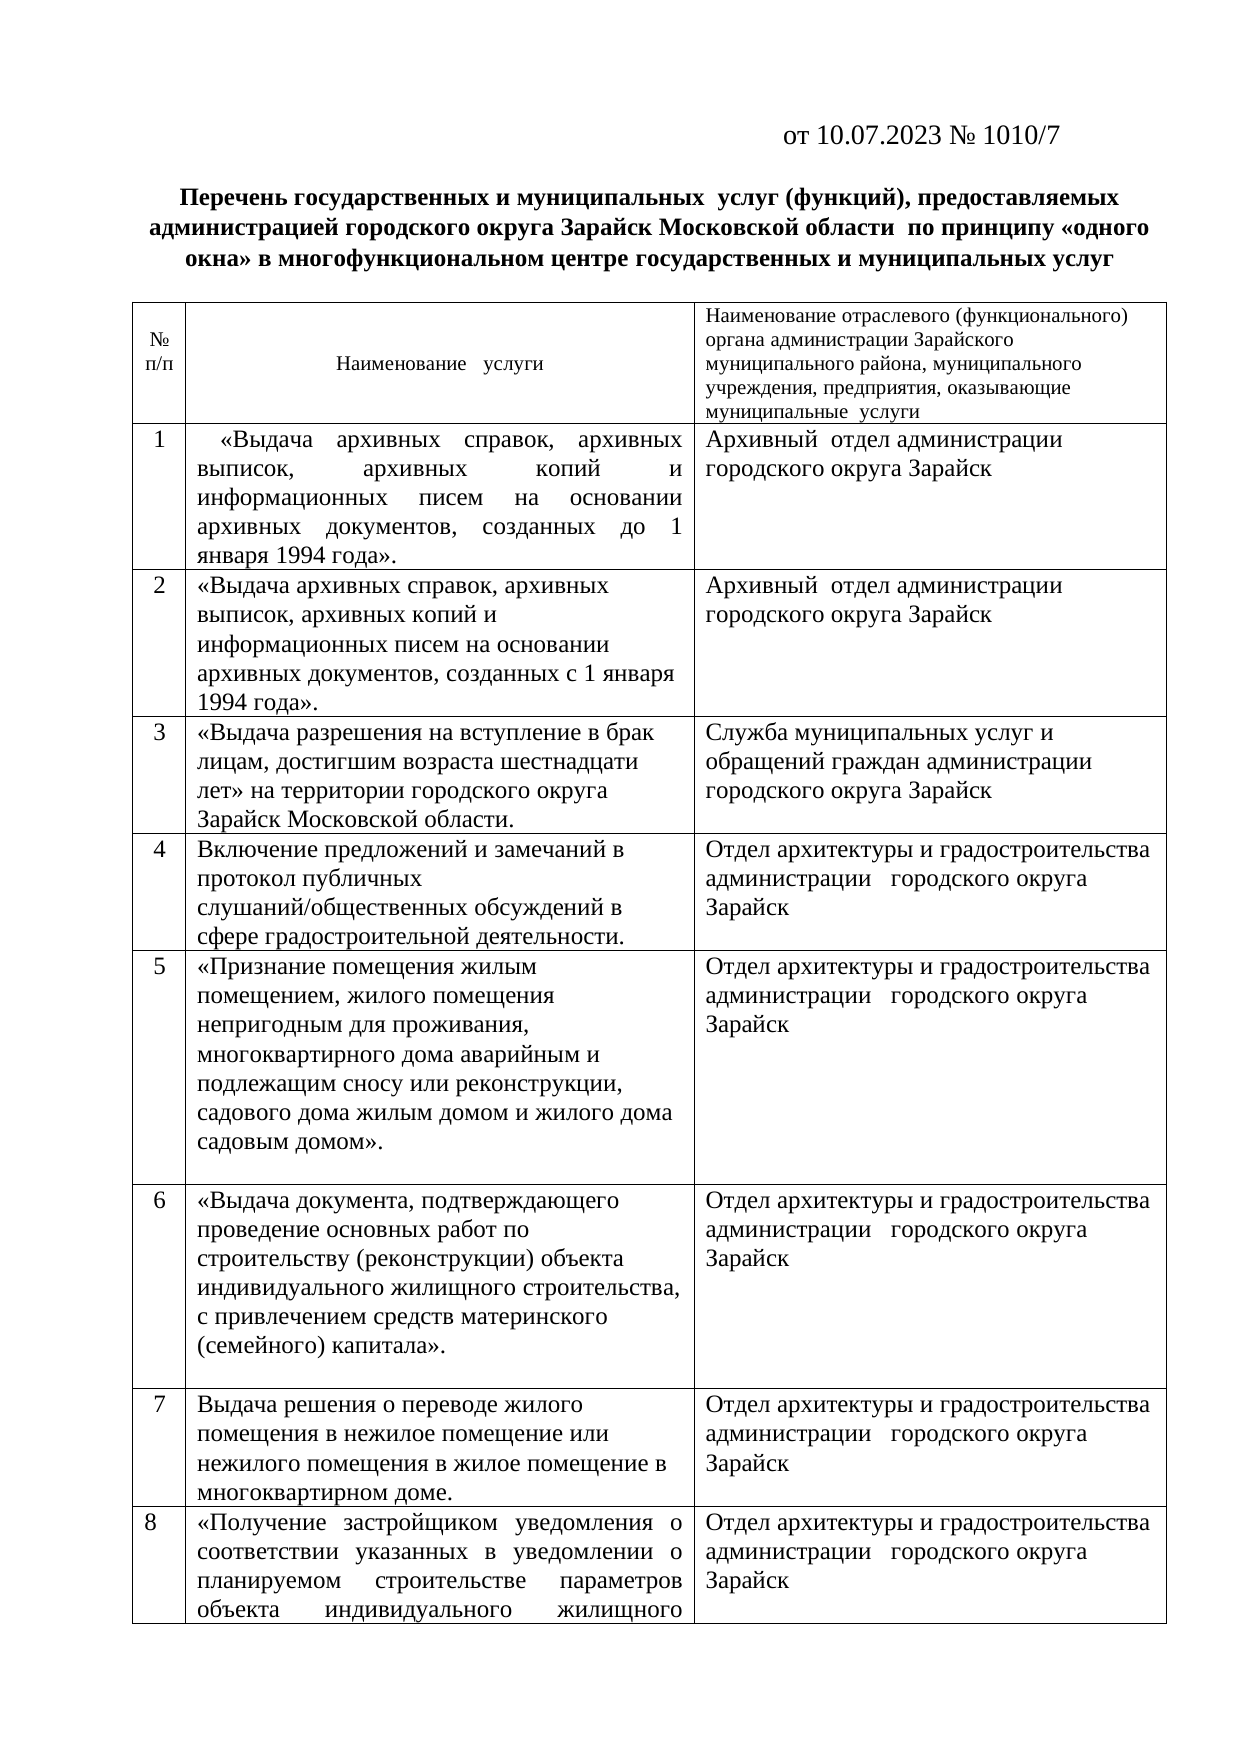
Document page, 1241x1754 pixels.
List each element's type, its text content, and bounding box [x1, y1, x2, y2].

table_cell «Выдача разрешения на вступление в брак лицам, достигшим возраста шестнадцати лет» на территории городского округа Зарайск Московской области. [186, 717, 694, 833]
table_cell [186, 1507, 694, 1623]
table_cell 7 [133, 1389, 185, 1506]
table_cell Архивный отдел администрации городского округа Зарайск [695, 424, 1166, 569]
table_cell «Признание помещения жилым помещением, жилого помещения непригодным для проживания, многоквартирного дома аварийным и подлежащим сносу или реконструкции, садового дома жилым домом и жилого дома садовым домом». [186, 951, 694, 1184]
table_cell «Выдача документа, подтверждающего проведение основных работ по строительству (реконструкции) объекта индивидуального жилищного строительства, с привлечением средств материнского (семейного) капитала». [186, 1185, 694, 1388]
table_header Наименование отраслевого (функционального) органа администрации Зарайского муниципального района, муниципального учреждения, предприятия, оказывающие муниципальные услуги [695, 303, 1166, 423]
table_cell 5 [133, 951, 185, 1184]
text Перечень государственных и муниципальных услуг (функций), предоставляемых администрацией городского округа Зарайск Московской области по принципу «одного окна» в многофункциональном центре государственных и муниципальных услуг [118, 182, 1181, 272]
table_cell 3 [133, 717, 185, 833]
table_cell «Выдача архивных справок, архивных выписок, архивных копий и информационных писем на основании архивных документов, созданных с 1 января 1994 года». [186, 570, 694, 716]
table_cell Отдел архитектуры и градостроительства администрации городского округа Зарайск [695, 1389, 1166, 1506]
table_cell Выдача решения о переводе жилого помещения в нежилое помещение или нежилого помещения в жилое помещение в многоквартирном доме. [186, 1389, 694, 1506]
table_cell Архивный отдел администрации городского округа Зарайск [695, 570, 1166, 716]
table_cell «Выдача архивных справок, архивных выписок, архивных копий и информационных писем на основании архивных документов, созданных до 1 января 1994 года». [186, 424, 694, 569]
table_cell Отдел архитектуры и градостроительства администрации городского округа Зарайск [695, 834, 1166, 950]
table_cell 6 [133, 1185, 185, 1388]
text от 10.07.2023 № 1010/7 [118, 118, 1181, 150]
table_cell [695, 1507, 1166, 1623]
table_cell Включение предложений и замечаний в протокол публичных слушаний/общественных обсуждений в сфере градостроительной деятельности. [186, 834, 694, 950]
table_cell 8 [133, 1507, 185, 1623]
table_cell Служба муниципальных услуг и обращений граждан администрации городского округа Зарайск [695, 717, 1166, 833]
table_header № п/п [133, 303, 185, 423]
table_cell Отдел архитектуры и градостроительства администрации городского округа Зарайск [695, 951, 1166, 1184]
table_cell 2 [133, 570, 185, 716]
table_header Наименование услуги [186, 303, 694, 423]
table_cell Отдел архитектуры и градостроительства администрации городского округа Зарайск [695, 1185, 1166, 1388]
table_cell 1 [133, 424, 185, 569]
table_cell 4 [133, 834, 185, 950]
